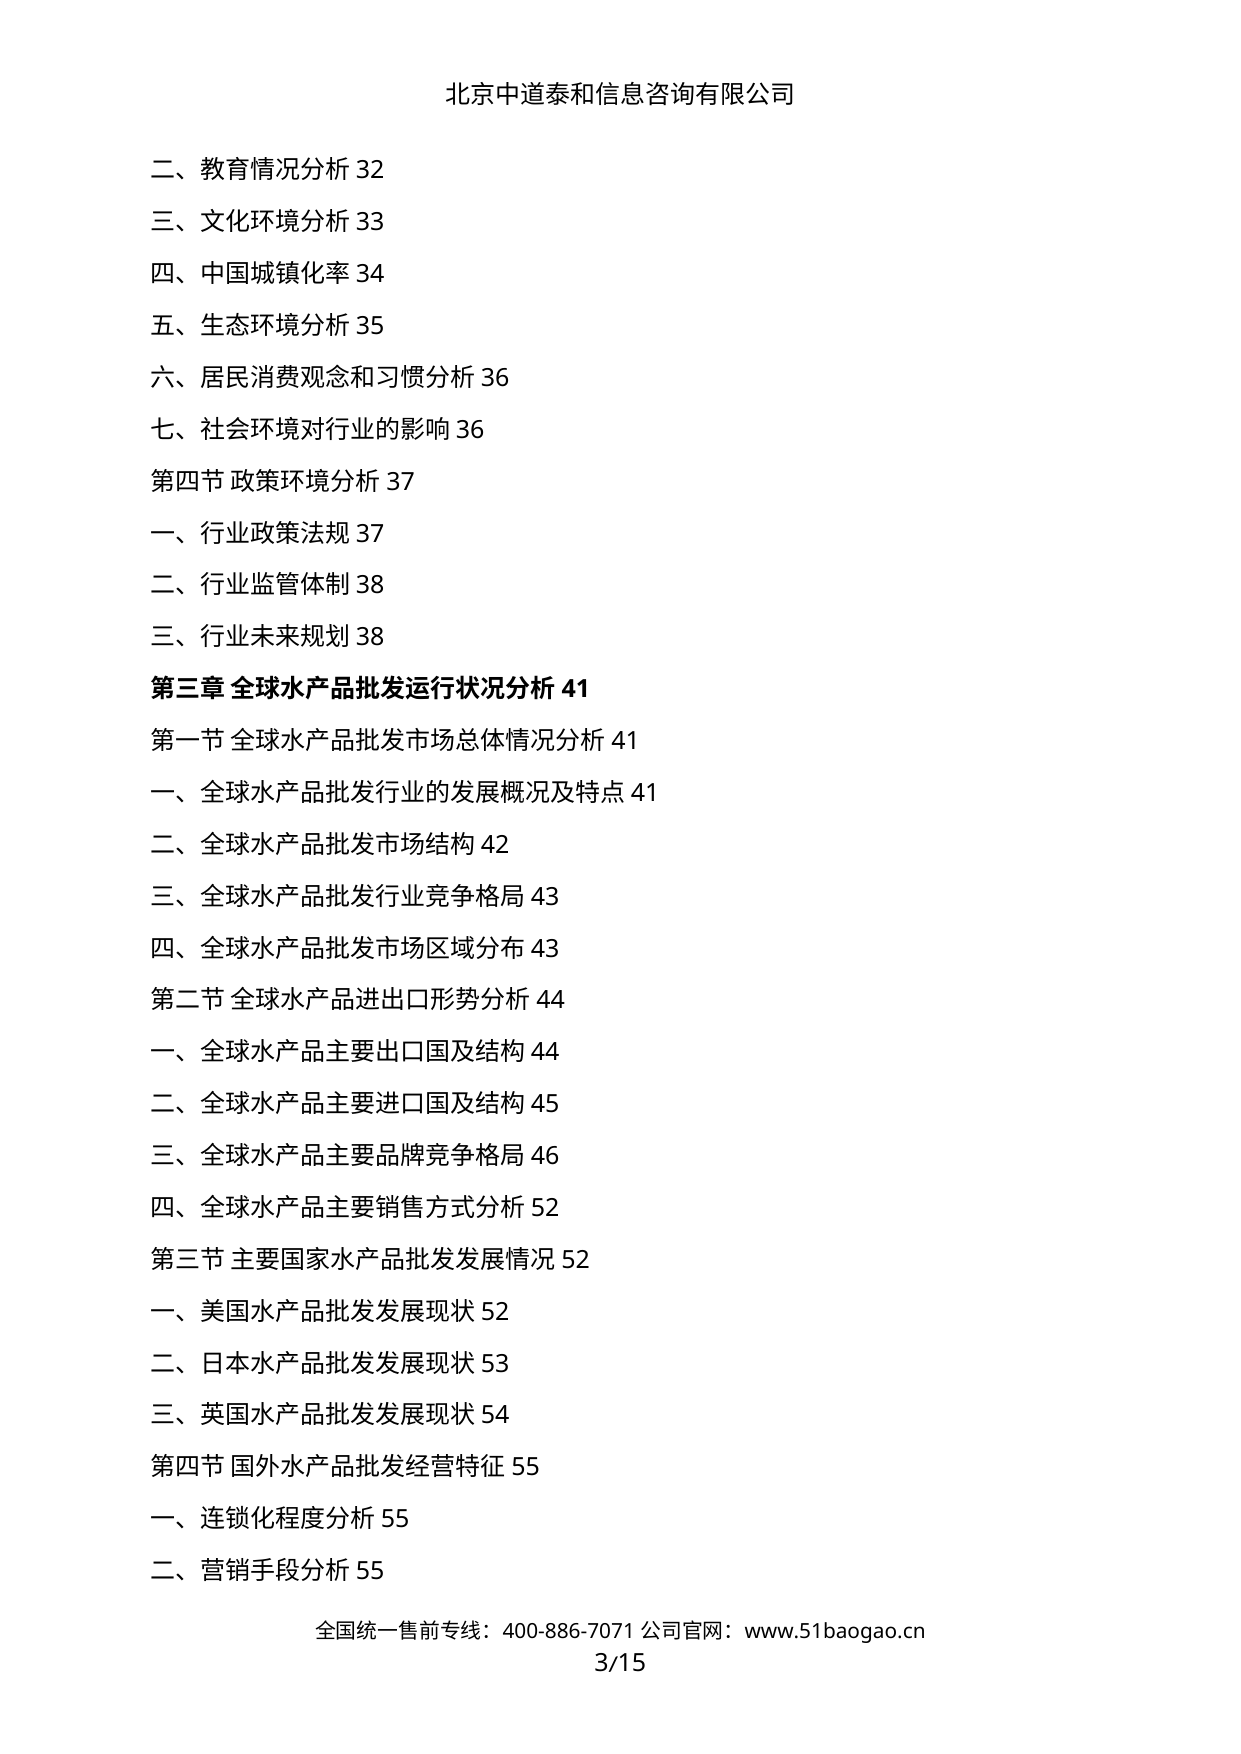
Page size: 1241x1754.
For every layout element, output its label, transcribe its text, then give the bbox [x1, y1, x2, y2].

text 一、全球水产品批发行业的发展概况及特点 41 [150, 772, 1090, 809]
text 第一节 全球水产品批发市场总体情况分析 41 [150, 721, 1090, 757]
text 六、居民消费观念和习惯分析 36 [150, 357, 1090, 394]
text 四、全球水产品批发市场区域分布 43 [150, 928, 1090, 964]
text 三、行业未来规划 38 [150, 617, 1090, 653]
text 二、行业监管体制 38 [150, 565, 1090, 601]
text 四、全球水产品主要销售方式分析 52 [150, 1187, 1090, 1224]
text 一、全球水产品主要出口国及结构 44 [150, 1032, 1090, 1068]
text 七、社会环境对行业的影响 36 [150, 409, 1090, 446]
text 三、全球水产品主要品牌竞争格局 46 [150, 1136, 1090, 1172]
text 一、行业政策法规 37 [150, 513, 1090, 549]
text 一、美国水产品批发发展现状 52 [150, 1291, 1090, 1327]
text 四、中国城镇化率 34 [150, 254, 1090, 290]
text 第三章 全球水产品批发运行状况分析 41 [150, 669, 1090, 705]
text 二、全球水产品主要进口国及结构 45 [150, 1084, 1090, 1120]
text 二、日本水产品批发发展现状 53 [150, 1343, 1090, 1379]
text 三、文化环境分析 33 [150, 202, 1090, 238]
text 第三节 主要国家水产品批发发展情况 52 [150, 1239, 1090, 1276]
text 三、全球水产品批发行业竞争格局 43 [150, 876, 1090, 912]
text 第四节 国外水产品批发经营特征 55 [150, 1447, 1090, 1483]
text 一、连锁化程度分析 55 [150, 1499, 1090, 1535]
text 三、英国水产品批发发展现状 54 [150, 1395, 1090, 1431]
text 二、教育情况分析 32 [150, 150, 1090, 186]
text 二、营销手段分析 55 [150, 1551, 1090, 1587]
text 第二节 全球水产品进出口形势分析 44 [150, 980, 1090, 1016]
text 第四节 政策环境分析 37 [150, 461, 1090, 497]
text 五、生态环境分析 35 [150, 306, 1090, 342]
text 二、全球水产品批发市场结构 42 [150, 824, 1090, 861]
